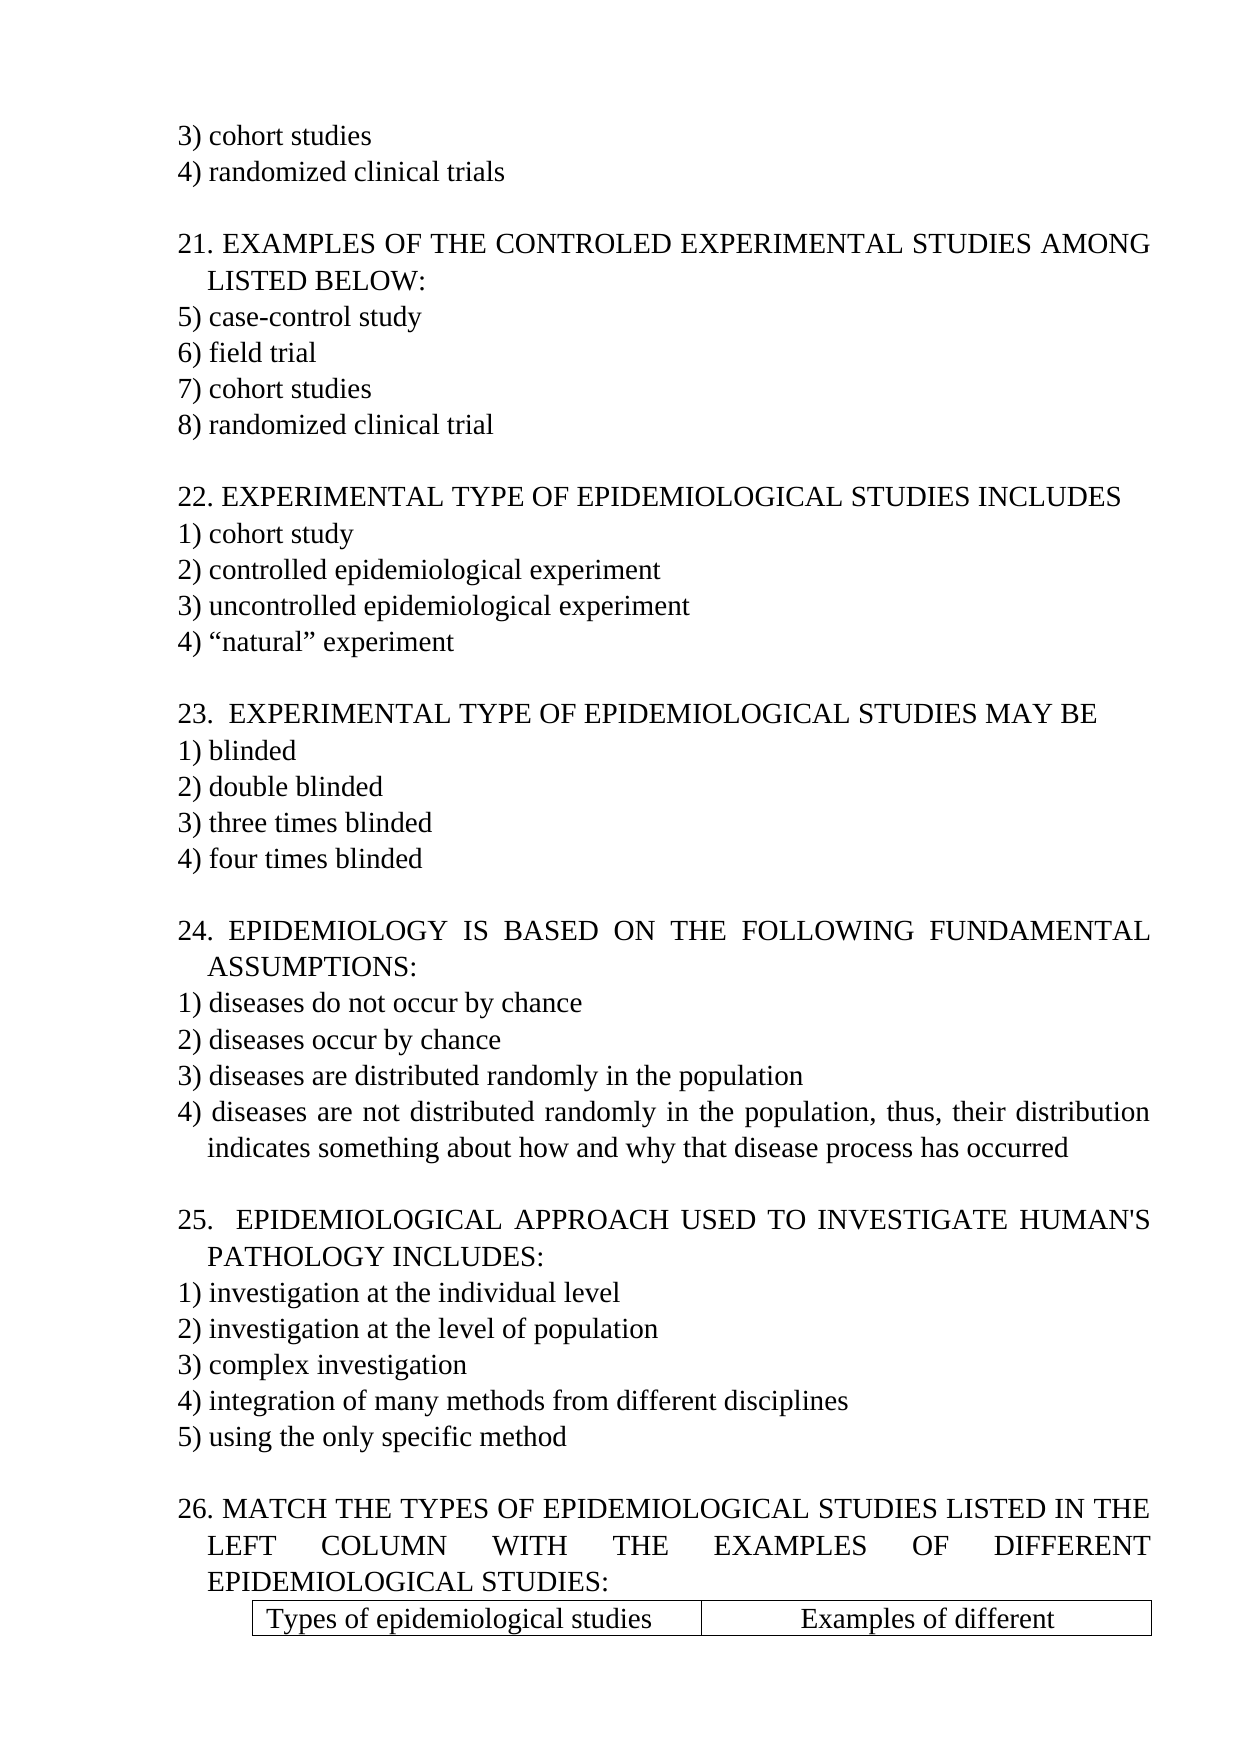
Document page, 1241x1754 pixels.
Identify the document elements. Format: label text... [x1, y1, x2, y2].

list 1) cohort study [177, 516, 1152, 549]
list 1) diseases do not occur by chance [177, 986, 1152, 1019]
list 4) randomized clinical trials [177, 154, 1152, 188]
list 25. EPIDEMIOLOGICAL APPROACH USED TO INVESTIGATE HUMAN'S PATHOLOGY INCLUDES: [177, 1202, 1152, 1272]
list 2) double blinded [177, 769, 1152, 802]
list 8) randomized clinical trial [177, 407, 1152, 441]
list 1) blinded [177, 733, 1152, 766]
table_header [253, 1601, 701, 1635]
list 5) case-control study [177, 299, 1152, 332]
list 2) investigation at the level of population [177, 1311, 1152, 1344]
list 4) integration of many methods from different disciplines [177, 1383, 1152, 1417]
list 4) four times blinded [177, 841, 1152, 874]
list 4) diseases are not distributed randomly in the population, thus, their distribution indicates something about how and why that disease process has occurred [177, 1094, 1152, 1164]
list 4) “natural” experiment [177, 624, 1152, 658]
list 3) complex investigation [177, 1347, 1152, 1381]
list 3) three times blinded [177, 805, 1152, 838]
list 2) diseases occur by chance [177, 1022, 1152, 1055]
list 7) cohort studies [177, 371, 1152, 405]
list 2) controlled epidemiological experiment [177, 552, 1152, 585]
list 21. EXAMPLES OF THE CONTROLED EXPERIMENTAL STUDIES AMONG LISTED BELOW: [177, 227, 1152, 296]
list 23. EXPERIMENTAL TYPE OF EPIDEMIOLOGICAL STUDIES MAY BE [177, 696, 1152, 730]
list 22. EXPERIMENTAL TYPE OF EPIDEMIOLOGICAL STUDIES INCLUDES [177, 479, 1152, 513]
list 24. EPIDEMIOLOGY IS BASED ON THE FOLLOWING FUNDAMENTAL ASSUMPTIONS: [177, 913, 1152, 983]
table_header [702, 1601, 1151, 1635]
list 5) using the only specific method [177, 1419, 1152, 1453]
list 26. MATCH THE TYPES OF EPIDEMIOLOGICAL STUDIES LISTED IN THE LEFT COLUMN WITH THE EXAMPLES OF DIFFERENT EPIDEMIOLOGICAL STUDIES: [177, 1492, 1152, 1597]
list 3) diseases are distributed randomly in the population [177, 1058, 1152, 1091]
list 3) cohort studies [177, 118, 1152, 152]
list 6) field trial [177, 335, 1152, 368]
list 3) uncontrolled epidemiological experiment [177, 588, 1152, 622]
list 1) investigation at the individual level [177, 1275, 1152, 1308]
